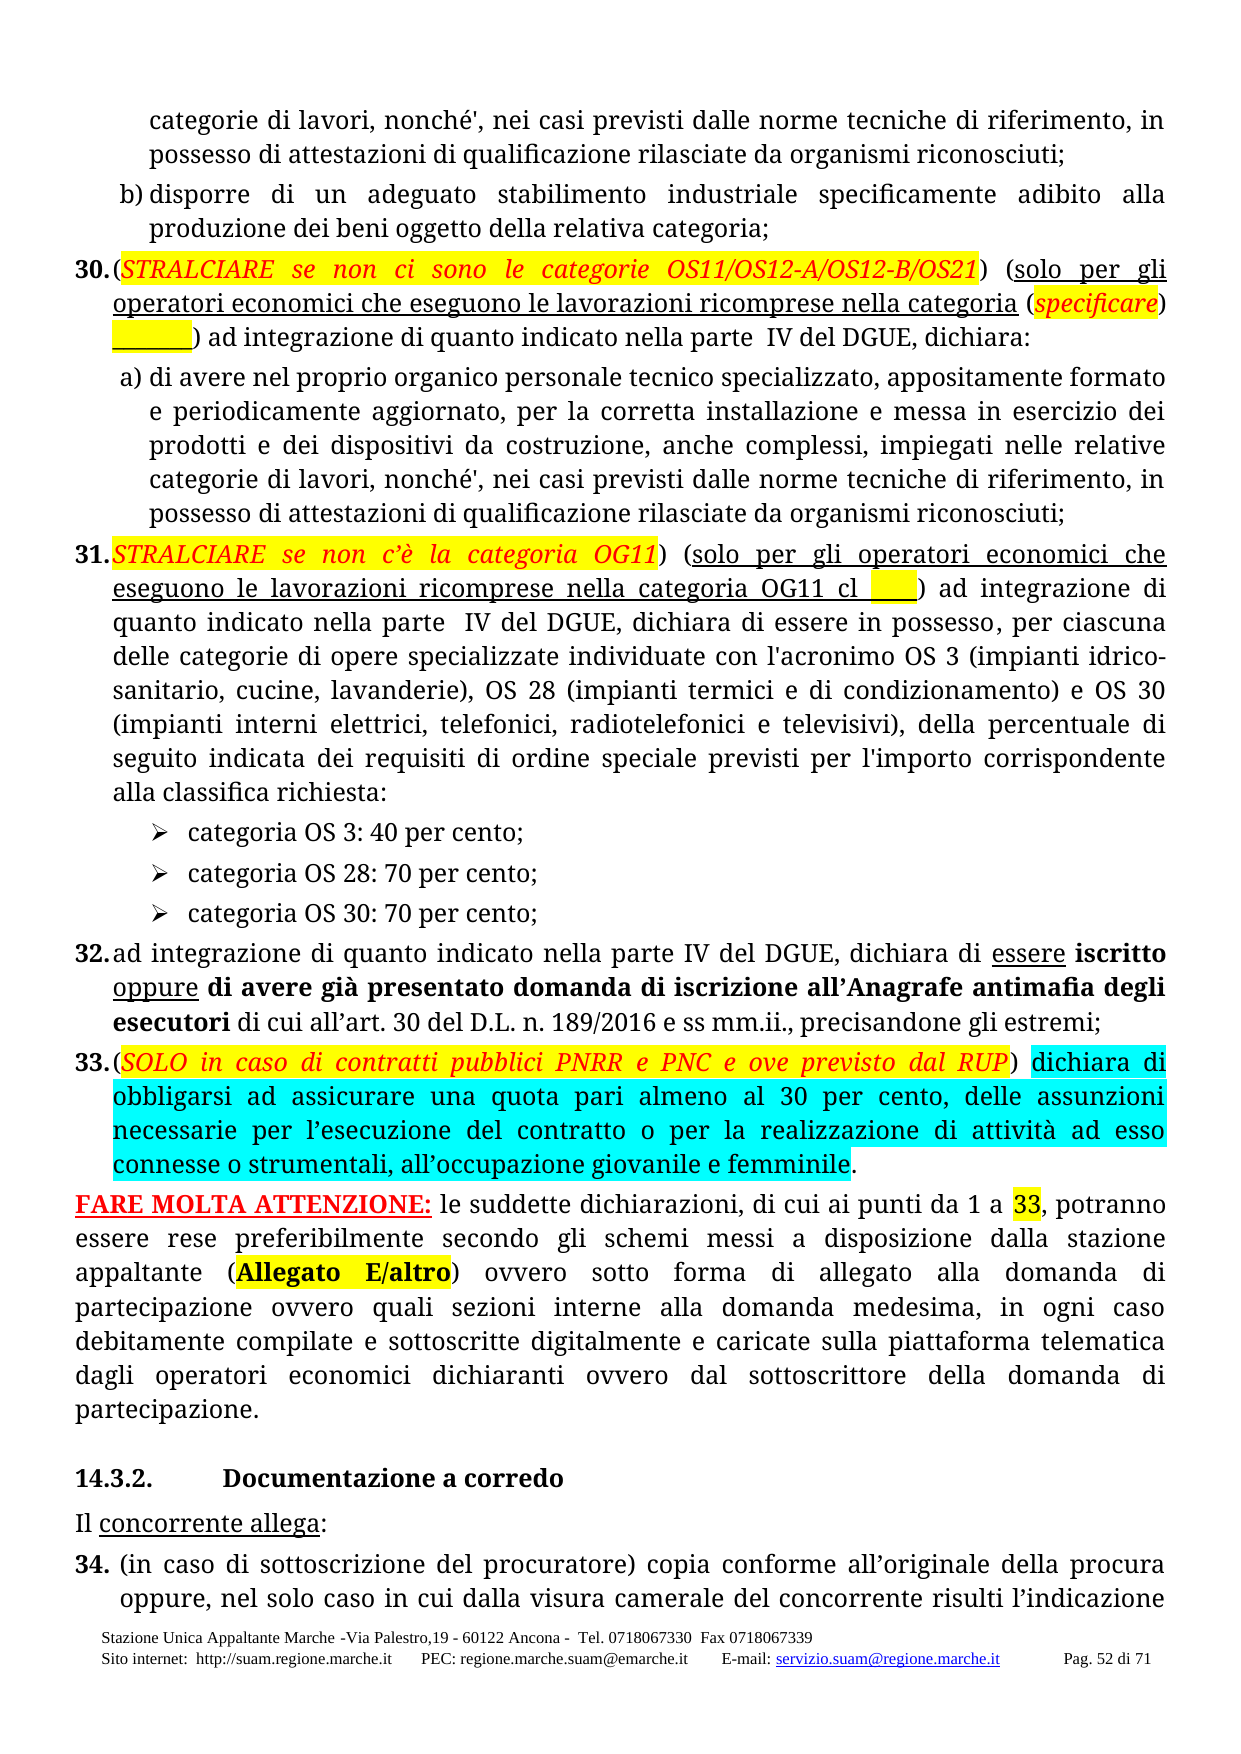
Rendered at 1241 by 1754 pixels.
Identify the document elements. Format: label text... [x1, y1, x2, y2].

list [119, 103, 1167, 171]
list (STRALCIARE se non ci sono le categorie OS11/OS12-A/OS12-B/OS21) (solo per gli operatori economici che eseguono le lavorazioni ricomprese nella categoria (specificare) _______) ad integrazione di quanto indicato nella parte IV del DGUE, dichiara: [75, 251, 1167, 353]
text Il concorrente allega: [75, 1506, 1167, 1540]
list disporre di un adeguato stabilimento industriale specificamente adibito alla produzione dei beni oggetto della relativa categoria; [119, 177, 1167, 245]
text FARE MOLTA ATTENZIONE: le suddette dichiarazioni, di cui ai punti da 1 a 33, potranno essere rese preferibilmente secondo gli schemi messi a disposizione dalla stazione appaltante (Allegato E/altro) ovvero sotto forma di allegato alla domanda di partecipazione ovvero quali sezioni interne alla domanda medesima, in ogni caso debitamente compilate e sottoscritte digitalmente e caricate sulla piattaforma telematica dagli operatori economici dichiaranti ovvero dal sottoscrittore della domanda di partecipazione. [75, 1187, 1167, 1425]
list categoria OS 28: 70 per cento; [150, 855, 1167, 889]
list categoria OS 3: 40 per cento; [150, 815, 1167, 849]
list categoria OS 30: 70 per cento; [150, 896, 1167, 930]
list STRALCIARE se non c’è la categoria OG11) (solo per gli operatori economici che eseguono le lavorazioni ricomprese nella categoria OG11 cl ____) ad integrazione di quanto indicato nella parte IV del DGUE, dichiara di essere in possesso, per ciascuna delle categorie di opere specializzate individuate con l'acronimo OS 3 (impianti idrico-sanitario, cucine, lavanderie), OS 28 (impianti termici e di condizionamento) e OS 30 (impianti interni elettrici, telefonici, radiotelefonici e televisivi), della percentuale di seguito indicata dei requisiti di ordine speciale previsti per l'importo corrispondente alla classifica richiesta: [75, 536, 1167, 809]
list ad integrazione di quanto indicato nella parte IV del DGUE, dichiara di essere iscritto oppure di avere già presentato domanda di iscrizione all’Anagrafe antimafia degli esecutori di cui all’art. 30 del D.L. n. 189/2016 e ss mm.ii., precisandone gli estremi; [75, 936, 1167, 1038]
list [75, 1546, 1167, 1614]
list (SOLO in caso di contratti pubblici PNRR e PNC e ove previsto dal RUP) dichiara di obbligarsi ad assicurare una quota pari almeno al 30 per cento, delle assunzioni necessarie per l’esecuzione del contratto o per la realizzazione di attività ad esso connesse o strumentali, all’occupazione giovanile e femminile. [75, 1044, 1167, 1181]
list Documentazione a corredo [75, 1461, 1167, 1495]
